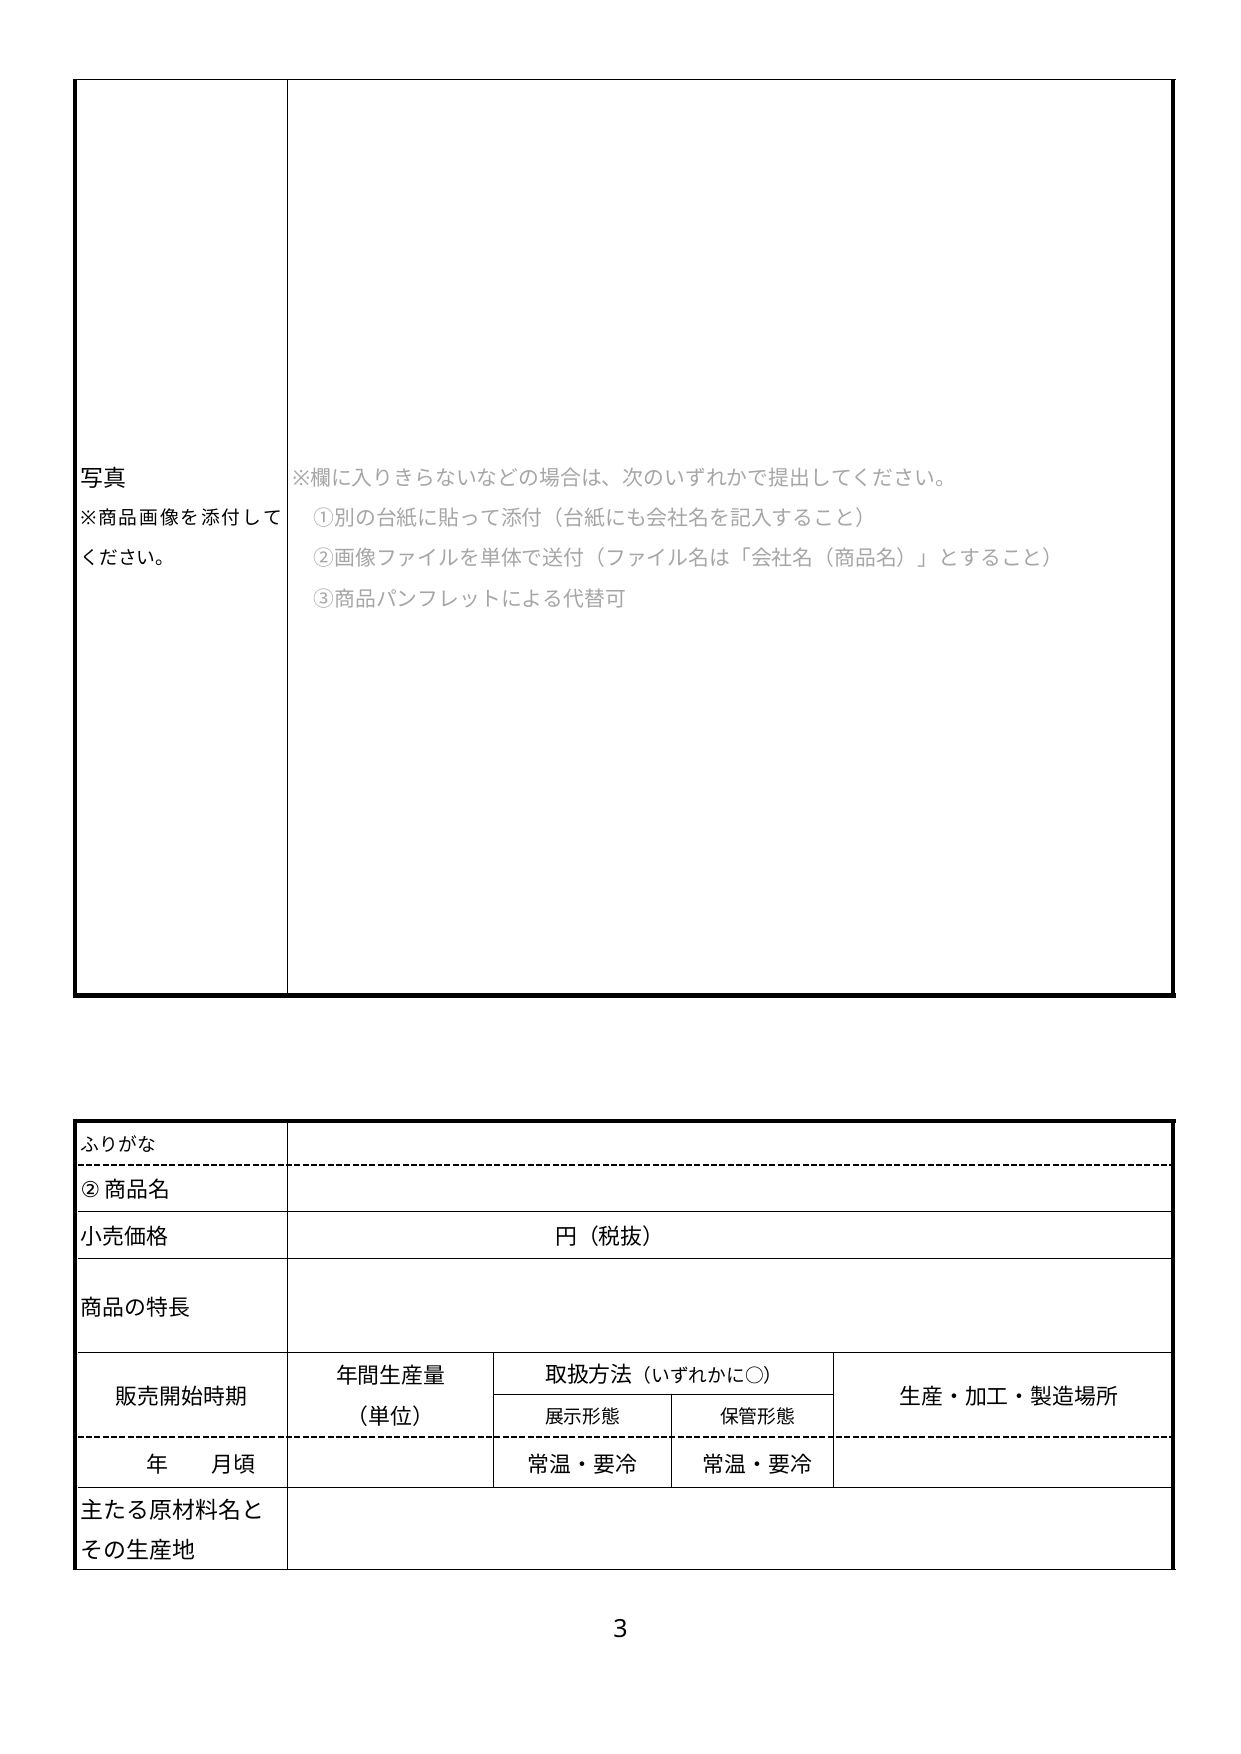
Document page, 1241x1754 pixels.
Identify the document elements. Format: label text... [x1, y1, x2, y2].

table_header ふりがな [77, 1123, 287, 1163]
table_cell 年間生産量 （単位） [288, 1353, 493, 1436]
table_cell 年 月頃 [77, 1436, 287, 1487]
table_cell [288, 1259, 1171, 1352]
table_cell ※欄に入りきらないなどの場合は、次のいずれかで提出してください。 ①別の台紙に貼って添付（台紙にも会社名を記入すること） ②画像ファイルを単体で送付（ファイル名は「会社名（商品名）」とすること） ③商品パンフレットによる代替可 [288, 80, 1171, 993]
table_cell [834, 1436, 1171, 1487]
table_cell 写真 ※商品画像を添付してください。 [77, 80, 287, 993]
table_cell 小売価格 [77, 1212, 287, 1258]
table_header [288, 1123, 1171, 1163]
table_cell 販売開始時期 [77, 1353, 287, 1436]
table_cell 保管形態 [672, 1395, 833, 1436]
table_cell [288, 1436, 493, 1487]
table_cell ②商品名 [77, 1164, 287, 1211]
table_cell 主たる原材料名とその生産地 [77, 1488, 287, 1569]
table_cell 展示形態 [494, 1395, 671, 1436]
table_cell 生産・加工・製造場所 [834, 1353, 1171, 1436]
table_cell [288, 1488, 1171, 1569]
table_cell [288, 1164, 1171, 1211]
table_cell 常温・要冷 [494, 1436, 671, 1487]
table_cell 取扱方法（いずれかに○） [494, 1353, 833, 1393]
table_cell 円（税抜） [288, 1212, 1171, 1258]
table_cell 常温・要冷 [672, 1436, 833, 1487]
table_cell 商品の特長 [77, 1259, 287, 1352]
